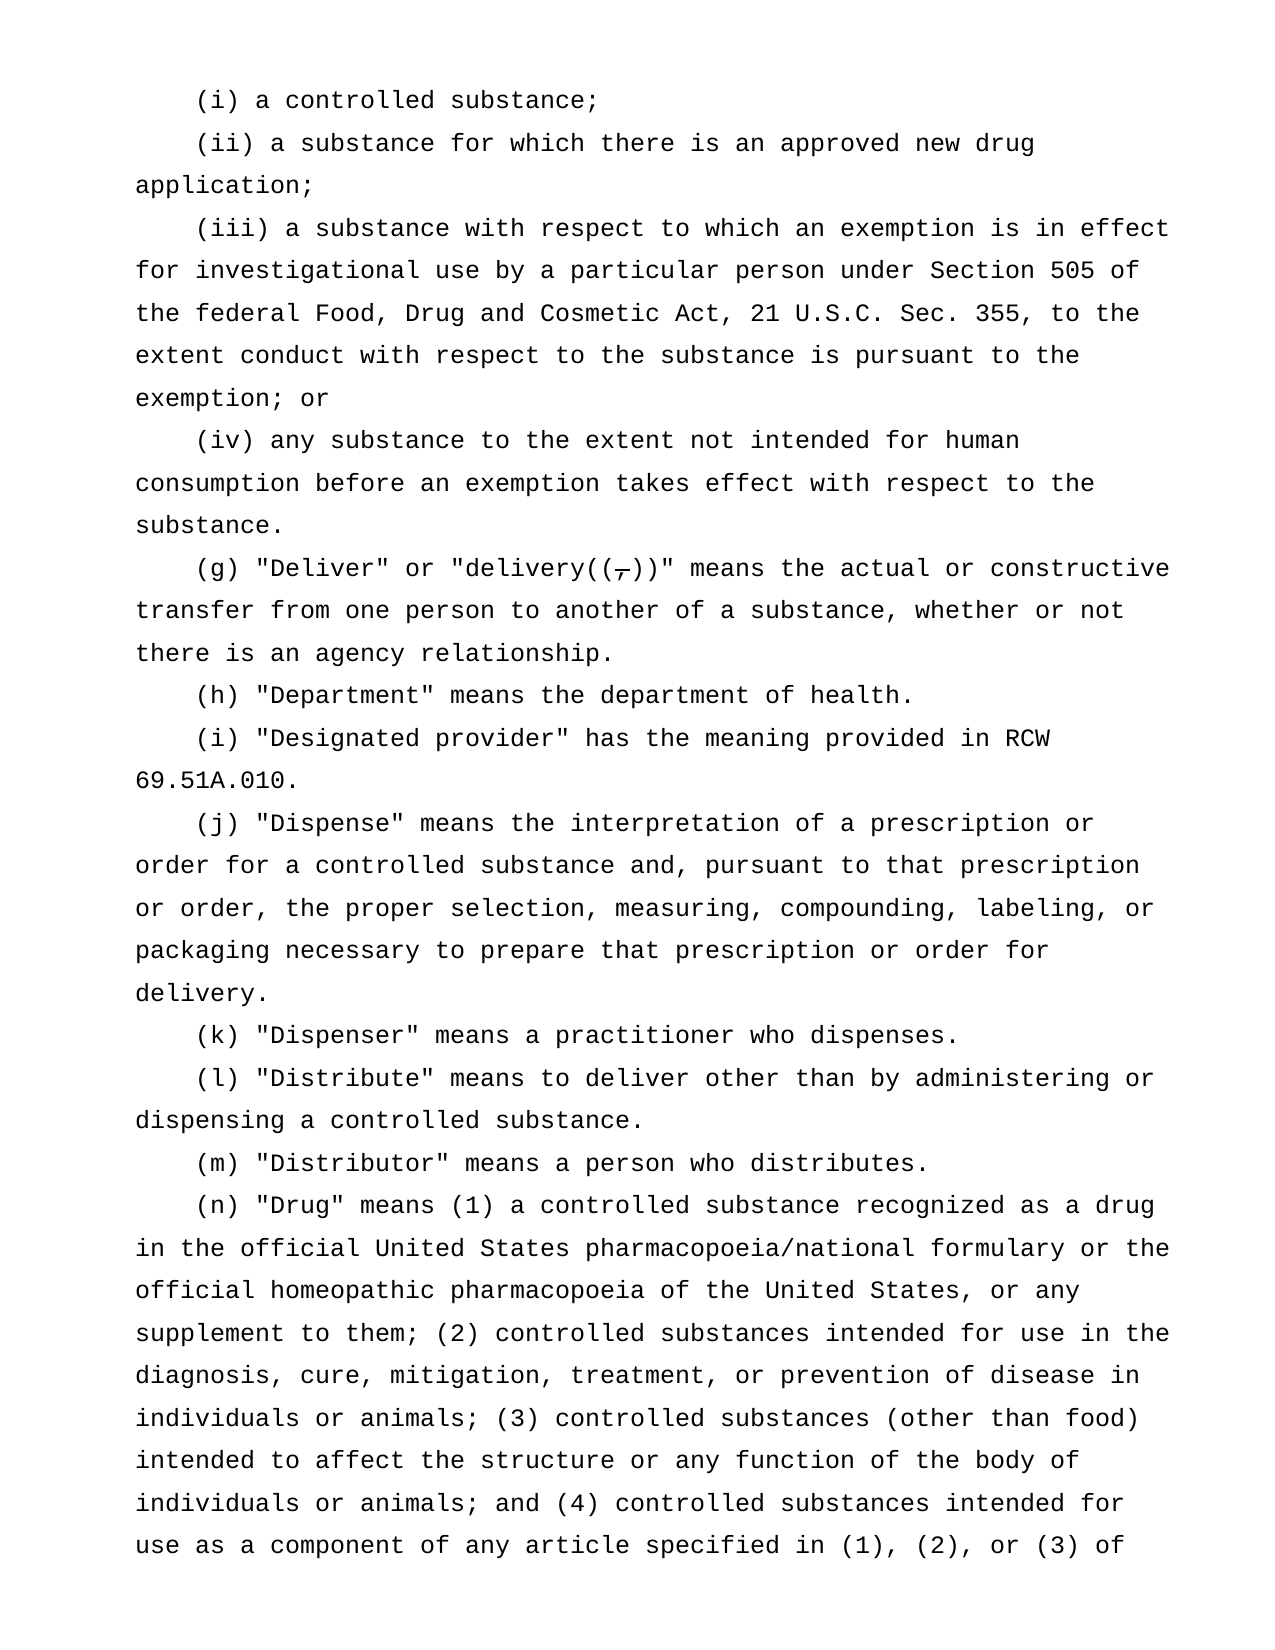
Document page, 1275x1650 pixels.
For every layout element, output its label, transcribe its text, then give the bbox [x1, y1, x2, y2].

text (ii) a substance for which there is an approved new drug application; [135, 117, 1170, 202]
text (h) "Department" means the department of health. [135, 670, 1170, 712]
text (l) "Distribute" means to deliver other than by administering or dispensing a controlled substance. [135, 1052, 1170, 1137]
text (k) "Dispenser" means a practitioner who dispenses. [135, 1010, 1170, 1052]
text (g) "Deliver" or "delivery((,))" means the actual or constructive transfer from one person to another of a substance, whether or not there is an agency relationship. [135, 542, 1170, 670]
text (j) "Dispense" means the interpretation of a prescription or order for a controlled substance and, pursuant to that prescription or order, the proper selection, measuring, compounding, labeling, or packaging necessary to prepare that prescription or order for delivery. [135, 797, 1170, 1010]
text (iv) any substance to the extent not intended for human consumption before an exemption takes effect with respect to the substance. [135, 415, 1170, 542]
text (m) "Distributor" means a person who distributes. [135, 1137, 1170, 1180]
text (i) a controlled substance; [135, 75, 1170, 117]
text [135, 1180, 1170, 1562]
text (iii) a substance with respect to which an exemption is in effect for investigational use by a particular person under Section 505 of the federal Food, Drug and Cosmetic Act, 21 U.S.C. Sec. 355, to the extent conduct with respect to the substance is pursuant to the exemption; or [135, 202, 1170, 415]
text (i) "Designated provider" has the meaning provided in RCW 69.51A.010. [135, 712, 1170, 797]
